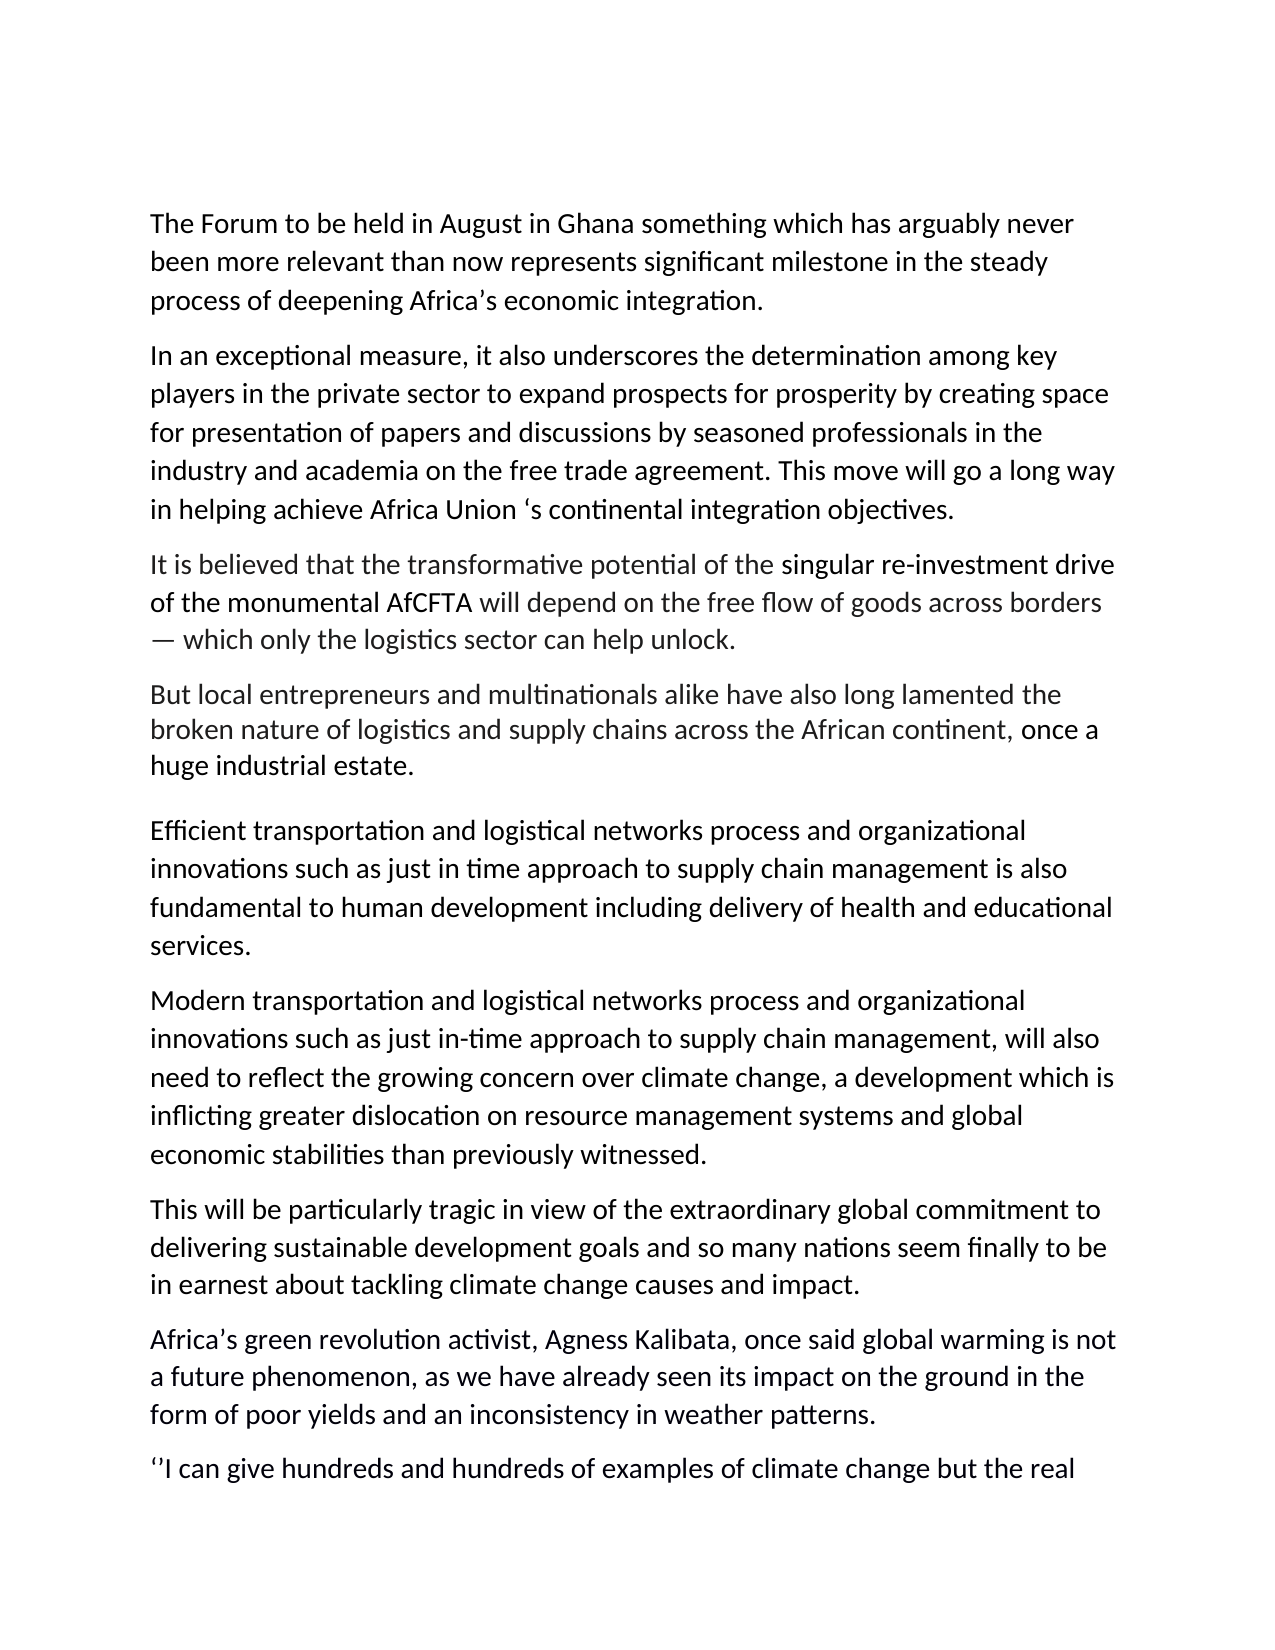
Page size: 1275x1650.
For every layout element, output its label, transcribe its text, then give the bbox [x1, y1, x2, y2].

text Efficient transportation and logistical networks process and organizational innovations such as just in time approach to supply chain management is also fundamental to human development including delivery of health and educational services. [150, 812, 1125, 963]
text Africa’s green revolution activist, Agness Kalibata, once said global warming is not a future phenomenon, as we have already seen its impact on the ground in the form of poor yields and an inconsistency in weather patterns. [150, 1321, 1125, 1432]
text Modern transportation and logistical networks process and organizational innovations such as just in-time approach to supply chain management, will also need to reflect the growing concern over climate change, a development which is inflicting greater dislocation on resource management systems and global economic stabilities than previously witnessed. [150, 982, 1125, 1172]
text It is believed that the transformative potential of the singular re-investment drive of the monumental AfCFTA will depend on the free flow of goods across borders — which only the logistics sector can help unlock. [150, 546, 1125, 657]
text The Forum to be held in August in Ghana something which has arguably never been more relevant than now represents significant milestone in the steady process of deepening Africa’s economic integration. [150, 205, 1125, 318]
text In an exceptional measure, it also underscores the determination among key players in the private sector to expand prospects for prosperity by creating space for presentation of papers and discussions by seasoned professionals in the industry and academia on the free trade agreement. This move will go a long way in helping achieve Africa Union ‘s continental integration objectives. [150, 337, 1125, 526]
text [150, 1451, 1125, 1486]
text But local entrepreneurs and multinationals alike have also long lamented the broken nature of logistics and supply chains across the African continent, once a huge industrial estate. [150, 676, 1125, 783]
text This will be particularly tragic in view of the extraordinary global commitment to delivering sustainable development goals and so many nations seem finally to be in earnest about tackling climate change causes and impact. [150, 1191, 1125, 1302]
